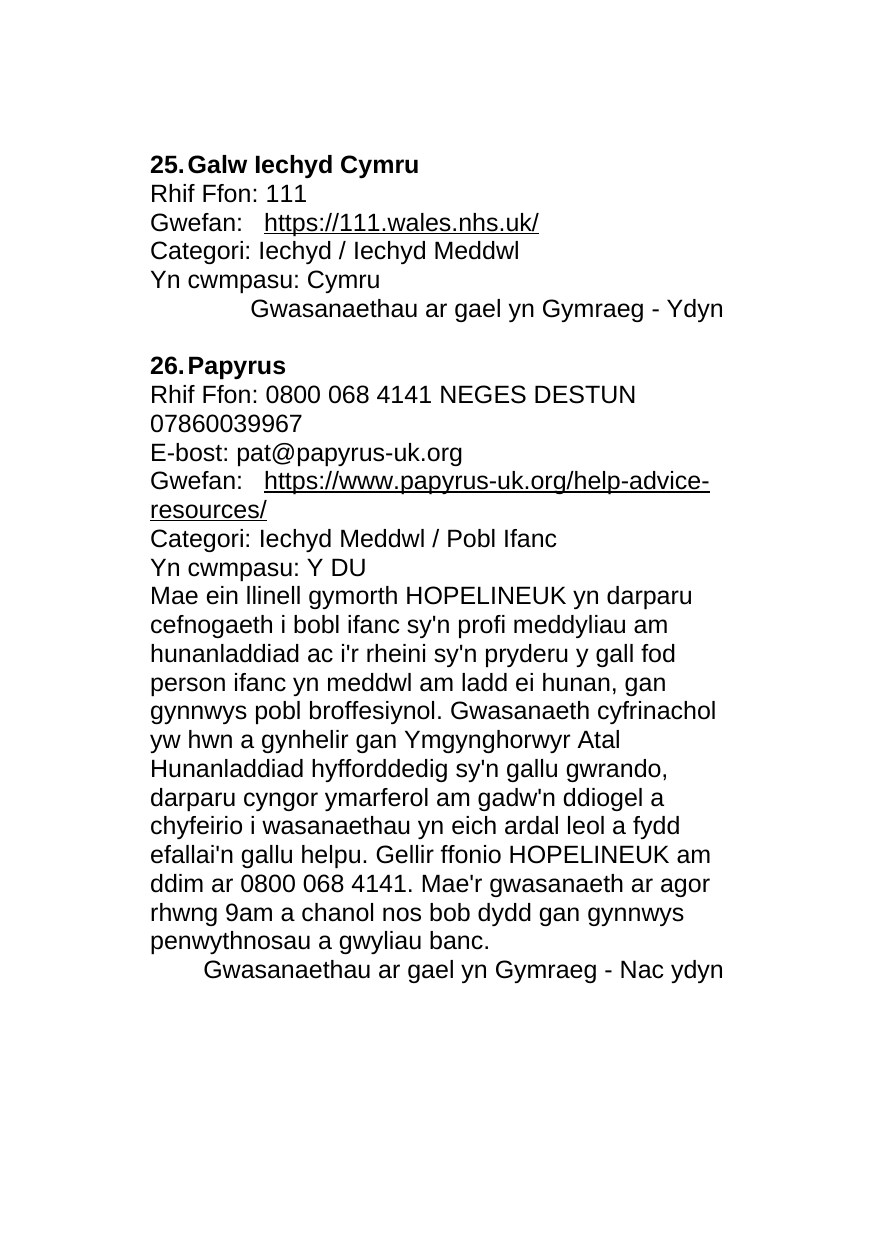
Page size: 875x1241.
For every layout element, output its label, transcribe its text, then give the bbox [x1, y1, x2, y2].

text Yn cwmpasu: Cymru [150, 265, 724, 294]
list Galw Iechyd Cymru [150, 150, 724, 179]
text Gwasanaethau ar gael yn Gymraeg - Nac ydyn [150, 955, 724, 984]
text Gwefan: https://111.wales.nhs.uk/ [150, 207, 724, 236]
list Papyrus [150, 351, 724, 380]
text Gwasanaethau ar gael yn Gymraeg - Ydyn [150, 294, 724, 322]
text E-bost: pat@papyrus-uk.org [150, 437, 724, 466]
text Mae ein llinell gymorth HOPELINEUK yn darparu cefnogaeth i bobl ifanc sy'n profi meddyliau am hunanladdiad ac i'r rheini sy'n pryderu y gall fod person ifanc yn meddwl am ladd ei hunan, gan gynnwys pobl broffesiynol. Gwasanaeth cyfrinachol yw hwn a gynhelir gan Ymgynghorwyr Atal Hunanladdiad hyfforddedig sy'n gallu gwrando, darparu cyngor ymarferol am gadw'n ddiogel a chyfeirio i wasanaethau yn eich ardal leol a fydd efallai'n gallu helpu. Gellir ffonio HOPELINEUK am ddim ar 0800 068 4141. Mae'r gwasanaeth ar agor rhwng 9am a chanol nos bob dydd gan gynnwys penwythnosau a gwyliau banc. [150, 581, 724, 955]
text Categori: Iechyd / Iechyd Meddwl [150, 236, 724, 265]
text Rhif Ffon: 111 [150, 179, 724, 207]
text Categori: Iechyd Meddwl / Pobl Ifanc [150, 524, 724, 552]
text Rhif Ffon: 0800 068 4141 NEGES DESTUN 07860039967 [150, 380, 724, 437]
text Gwefan: https://www.papyrus-uk.org/help-advice-resources/ [150, 466, 724, 524]
text Yn cwmpasu: Y DU [150, 552, 724, 581]
